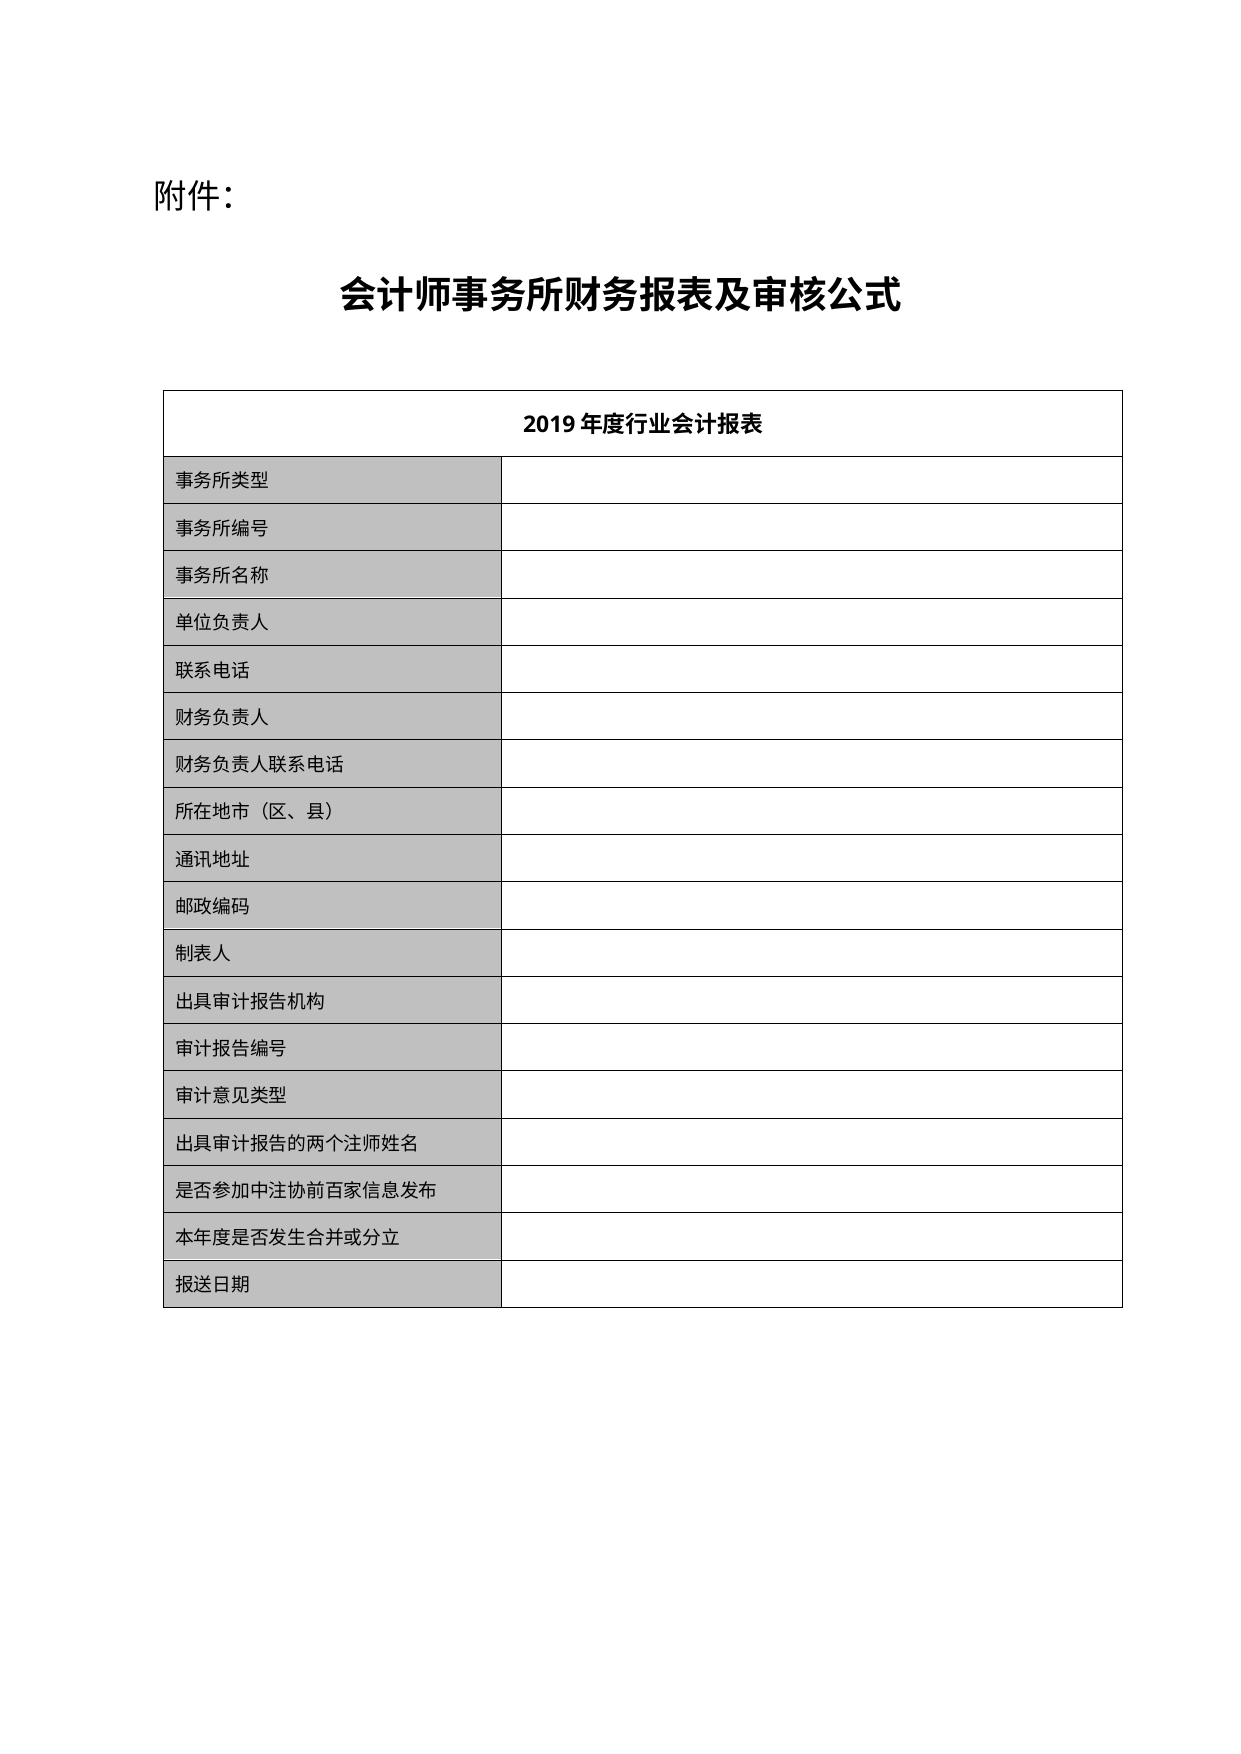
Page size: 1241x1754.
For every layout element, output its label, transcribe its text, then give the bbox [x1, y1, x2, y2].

text 会计师事务所财务报表及审核公式 [153, 259, 1087, 324]
table_cell 财务负责人 [164, 693, 501, 739]
table_cell [502, 1071, 1122, 1118]
table_cell 是否参加中注协前百家信息发布 [164, 1166, 501, 1212]
table_cell [502, 740, 1122, 787]
table_cell [502, 504, 1122, 550]
table_cell 审计报告编号 [164, 1024, 501, 1070]
table_cell 报送日期 [164, 1261, 501, 1307]
table_cell [502, 457, 1122, 503]
table_cell 出具审计报告的两个注师姓名 [164, 1119, 501, 1165]
table_cell [502, 1261, 1122, 1307]
table_cell 通讯地址 [164, 835, 501, 881]
table_cell 事务所编号 [164, 504, 501, 550]
table_cell 审计意见类型 [164, 1071, 501, 1118]
table_cell [502, 646, 1122, 692]
table_cell 事务所类型 [164, 457, 501, 503]
table_cell 出具审计报告机构 [164, 977, 501, 1023]
table_cell [502, 1166, 1122, 1212]
table_cell [502, 882, 1122, 928]
table_cell 单位负责人 [164, 599, 501, 645]
table_cell [502, 1024, 1122, 1070]
text 附件： [153, 162, 1087, 227]
table_cell [502, 1119, 1122, 1165]
table_cell 本年度是否发生合并或分立 [164, 1213, 501, 1259]
table_cell [502, 551, 1122, 597]
table_cell 邮政编码 [164, 882, 501, 928]
table_cell [502, 1213, 1122, 1259]
table_cell 联系电话 [164, 646, 501, 692]
table_cell 财务负责人联系电话 [164, 740, 501, 787]
table_cell 所在地市（区、县） [164, 788, 501, 834]
table_cell 制表人 [164, 930, 501, 976]
table_cell [502, 835, 1122, 881]
table_cell [502, 788, 1122, 834]
table_cell [502, 977, 1122, 1023]
table_cell [502, 693, 1122, 739]
table_cell 事务所名称 [164, 551, 501, 597]
table_cell [502, 930, 1122, 976]
table_header 2019年度行业会计报表 [164, 391, 1122, 456]
table_cell [502, 599, 1122, 645]
